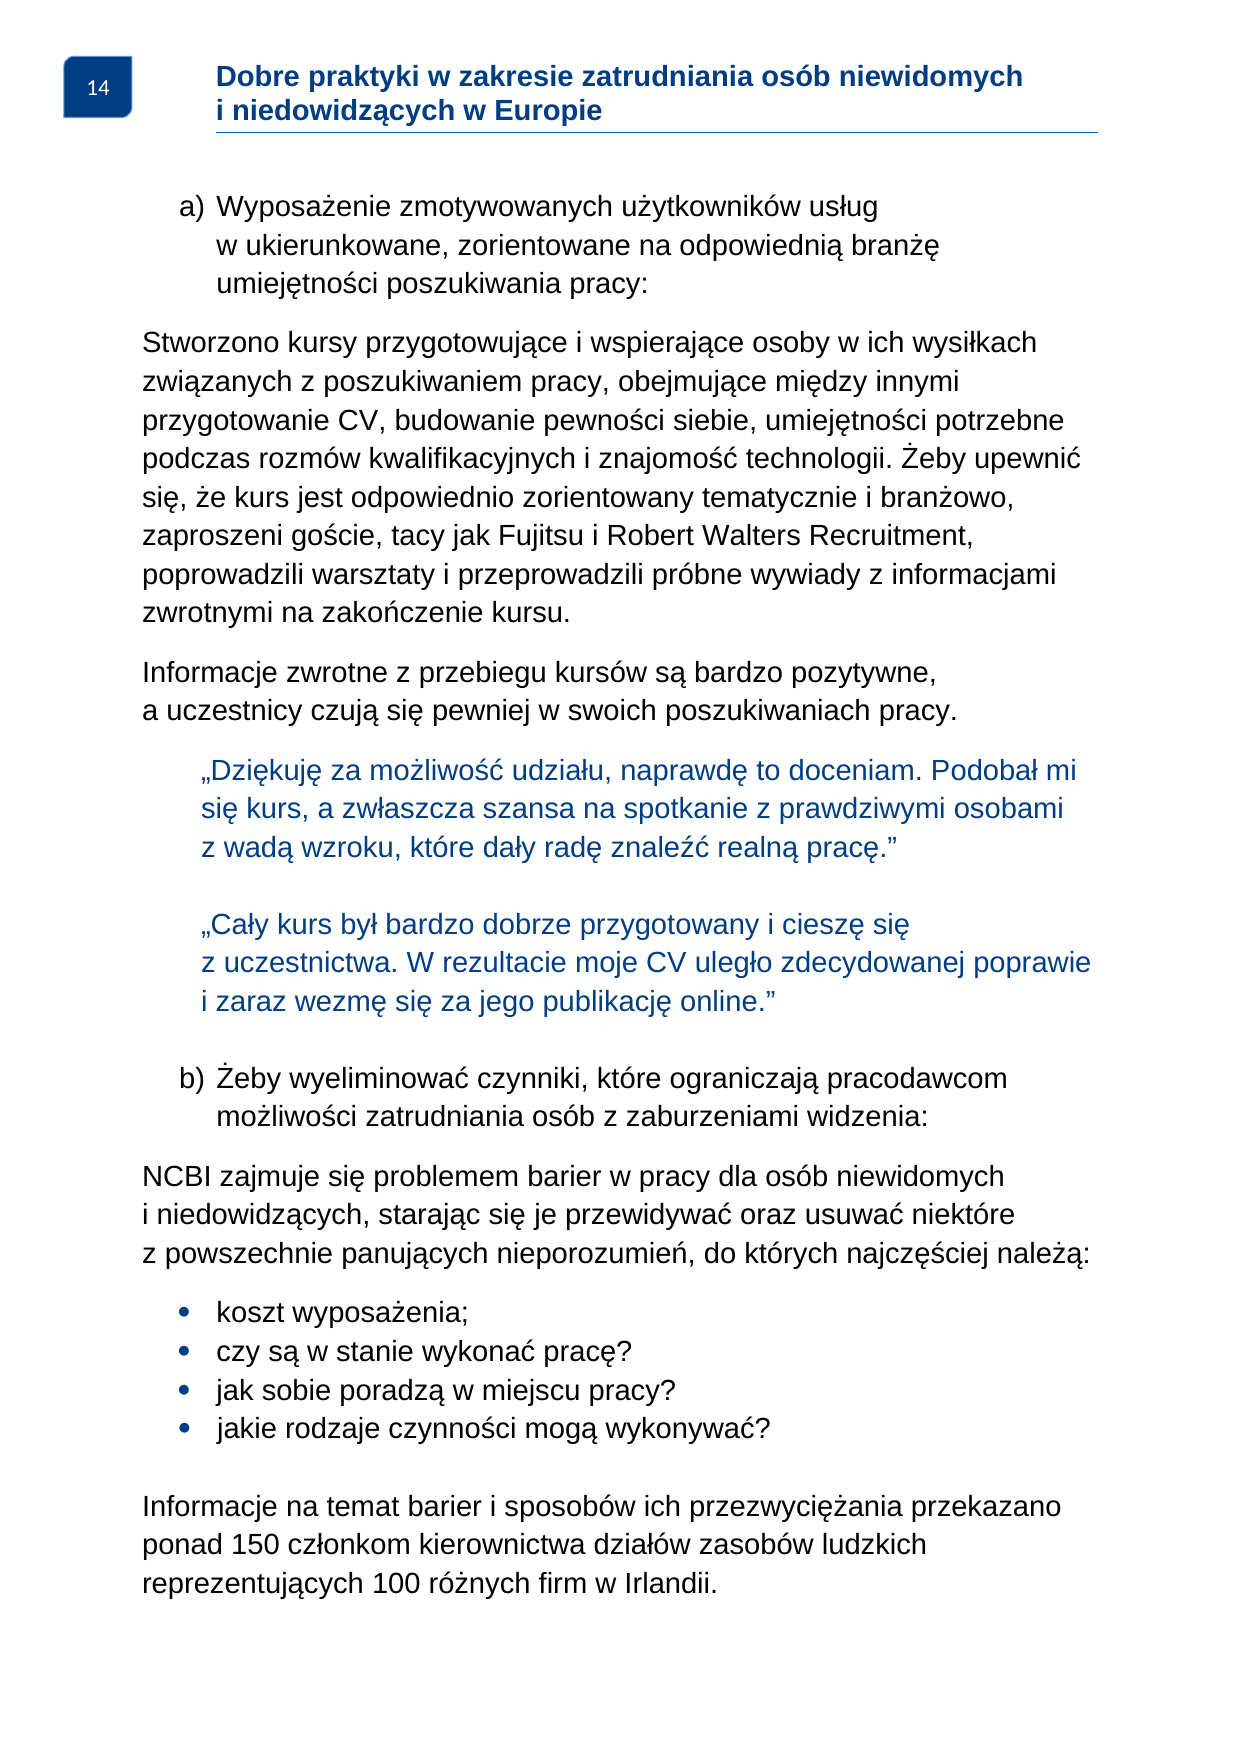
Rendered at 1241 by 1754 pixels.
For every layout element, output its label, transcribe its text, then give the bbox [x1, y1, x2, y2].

list Wyposażenie zmotywowanych użytkowników usług w ukierunkowane, zorientowane na odpowiednią branżę umiejętności poszukiwania pracy: [179, 189, 1098, 299]
list jak sobie poradzą w miejscu pracy? [179, 1373, 1098, 1406]
text Stworzono kursy przygotowujące i wspierające osoby w ich wysiłkach związanych z poszukiwaniem pracy, obejmujące między innymi przygotowanie CV, budowanie pewności siebie, umiejętności potrzebne podczas rozmów kwalifikacyjnych i znajomość technologii. Żeby upewnić się, że kurs jest odpowiednio zorientowany tematycznie i branżowo, zaproszeni goście, tacy jak Fujitsu i Robert Walters Recruitment, poprowadzili warsztaty i przeprowadzili próbne wywiady z informacjami zwrotnymi na zakończenie kursu. [142, 325, 1098, 629]
list jakie rodzaje czynności mogą wykonywać? [179, 1411, 1098, 1445]
text „Cały kurs był bardzo dobrze przygotowany i cieszę się z uczestnictwa. W rezultacie moje CV uległo zdecydowanej poprawie i zaraz wezmę się za jego publikację online.” [201, 907, 1098, 1017]
text „Dziękuję za możliwość udziału, naprawdę to doceniam. Podobał mi się kurs, a zwłaszcza szansa na spotkanie z prawdziwymi osobami z wadą wzroku, które dały radę znaleźć realną pracę.” [201, 752, 1098, 863]
text NCBI zajmuje się problemem barier w pracy dla osób niewidomych i niedowidzących, starając się je przewidywać oraz usuwać niektóre z powszechnie panujących nieporozumień, do których najczęściej należą: [142, 1159, 1098, 1269]
text Informacje na temat barier i sposobów ich przezwyciężania przekazano ponad 150 członkom kierownictwa działów zasobów ludzkich reprezentujących 100 różnych firm w Irlandii. [142, 1489, 1098, 1599]
list koszt wyposażenia; [179, 1295, 1098, 1329]
list Żeby wyeliminować czynniki, które ograniczają pracodawcom możliwości zatrudniania osób z zaburzeniami widzenia: [179, 1061, 1098, 1133]
text Informacje zwrotne z przebiegu kursów są bardzo pozytywne, a uczestnicy czują się pewniej w swoich poszukiwaniach pracy. [142, 654, 1098, 727]
list czy są w stanie wykonać pracę? [179, 1334, 1098, 1368]
